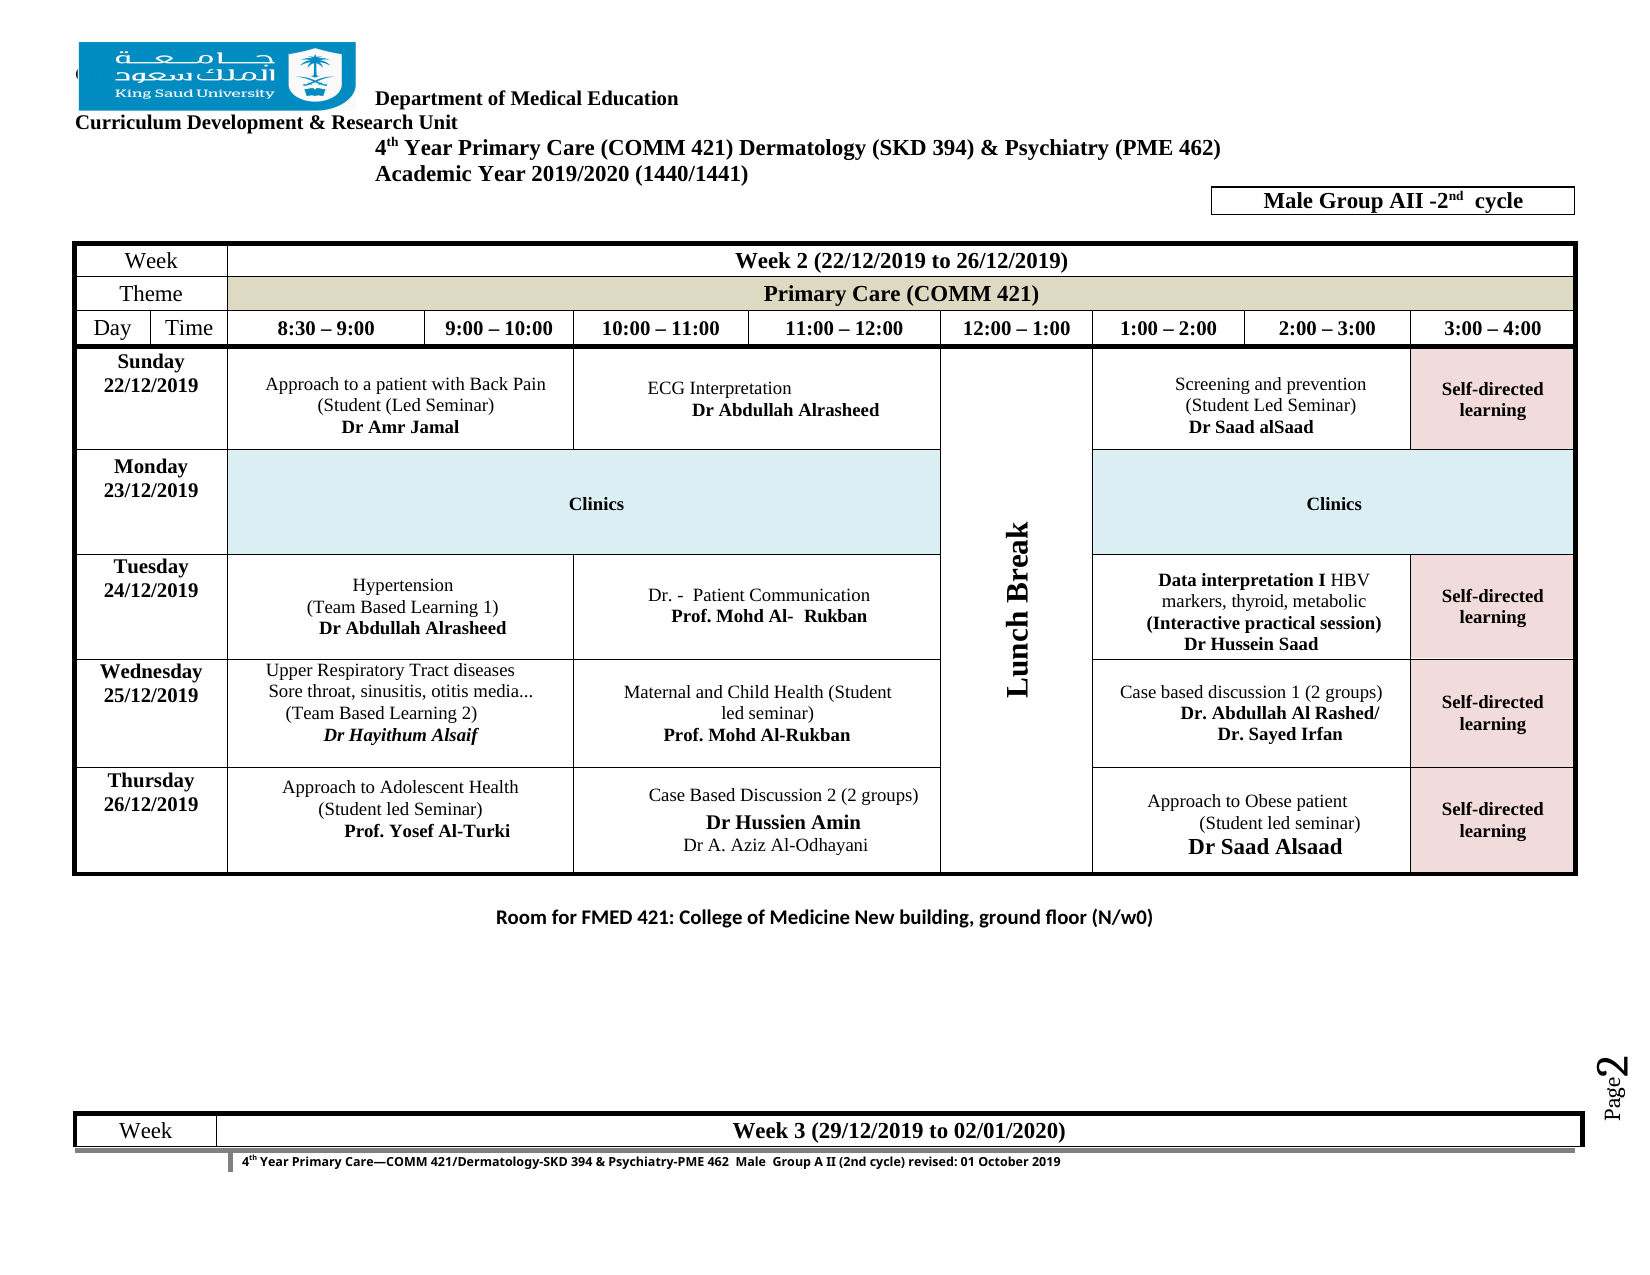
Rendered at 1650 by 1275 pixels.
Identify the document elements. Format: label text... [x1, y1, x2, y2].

table_cell Case Based Discussion 2 (2 groups) Dr Hussien Amin Dr A. Aziz Al-Odhayani [574, 768, 940, 872]
table_cell Self-directed learning [1411, 555, 1573, 658]
table_cell Case based discussion 1 (2 groups) Dr. Abdullah Al Rashed/ Dr. Sayed Irfan [1093, 660, 1410, 767]
table_cell Time [151, 311, 227, 344]
table_cell Screening and prevention (Student Led Seminar) Dr Saad alSaad [1093, 349, 1410, 449]
table_cell Self-directed learning [1411, 768, 1573, 872]
table_header Week [77, 1116, 216, 1146]
table_cell Approach to Adolescent Health (Student led Seminar) Prof. Yosef Al-Turki [228, 768, 573, 872]
table_cell Self-directed learning [1411, 660, 1573, 767]
text Room for FMED 421: College of Medicine New building, ground floor (N/w0) [75, 904, 1575, 930]
table_cell Data interpretation I HBV markers, thyroid, metabolic (Interactive practical session) Dr Hussein Saad [1093, 555, 1410, 658]
table_cell 11:00 – 12:00 [749, 311, 940, 344]
table_cell Thursday 26/12/2019 [77, 768, 227, 872]
table_cell Tuesday 24/12/2019 [77, 555, 227, 658]
table_cell Sunday 22/12/2019 [77, 349, 227, 449]
table_cell Clinics [1093, 450, 1573, 554]
table_cell Upper Respiratory Tract diseases Sore throat, sinusitis, otitis media... (Team Based Learning 2) Dr Hayithum Alsaif [228, 660, 573, 767]
table_cell ECG Interpretation Dr Abdullah Alrasheed [574, 349, 940, 449]
picture [289, 49, 341, 101]
table_cell 10:00 – 11:00 [574, 311, 748, 344]
table_cell Approach to Obese patient (Student led seminar) Dr Saad Alsaad [1093, 768, 1410, 872]
picture [139, 73, 144, 82]
table_header Week 2 (22/12/2019 to 26/12/2019) [228, 246, 1573, 276]
table_cell 2:00 – 3:00 [1245, 311, 1410, 344]
table_cell 9:00 – 10:00 [425, 311, 573, 344]
table_cell Clinics [228, 450, 940, 554]
table_cell Lunch Break [941, 349, 1092, 872]
table_cell Theme [77, 277, 227, 310]
table_cell Approach to a patient with Back Pain (Student (Led Seminar) Dr Amr Jamal [228, 349, 573, 449]
table_cell Monday 23/12/2019 [77, 450, 227, 554]
table_cell Day [77, 311, 150, 344]
table_cell 12:00 – 1:00 [941, 311, 1092, 344]
table_header Week [77, 246, 227, 276]
table_cell 3:00 – 4:00 [1411, 311, 1573, 344]
picture [77, 41, 357, 111]
table_cell Maternal and Child Health (Student led seminar) Prof. Mohd Al-Rukban [574, 660, 940, 767]
table_cell 8:30 – 9:00 [228, 311, 424, 344]
table_cell Wednesday 25/12/2019 [77, 660, 227, 767]
table_cell Primary Care (COMM 421) [228, 277, 1573, 310]
table_cell Dr. - Patient Communication Prof. Mohd Al- Rukban [574, 555, 940, 658]
table_cell Self-directed learning [1411, 349, 1573, 449]
table_header Week 3 (29/12/2019 to 02/01/2020) [217, 1116, 1580, 1146]
table_cell 1:00 – 2:00 [1093, 311, 1244, 344]
table_cell Hypertension (Team Based Learning 1) Dr Abdullah Alrasheed [228, 555, 573, 658]
